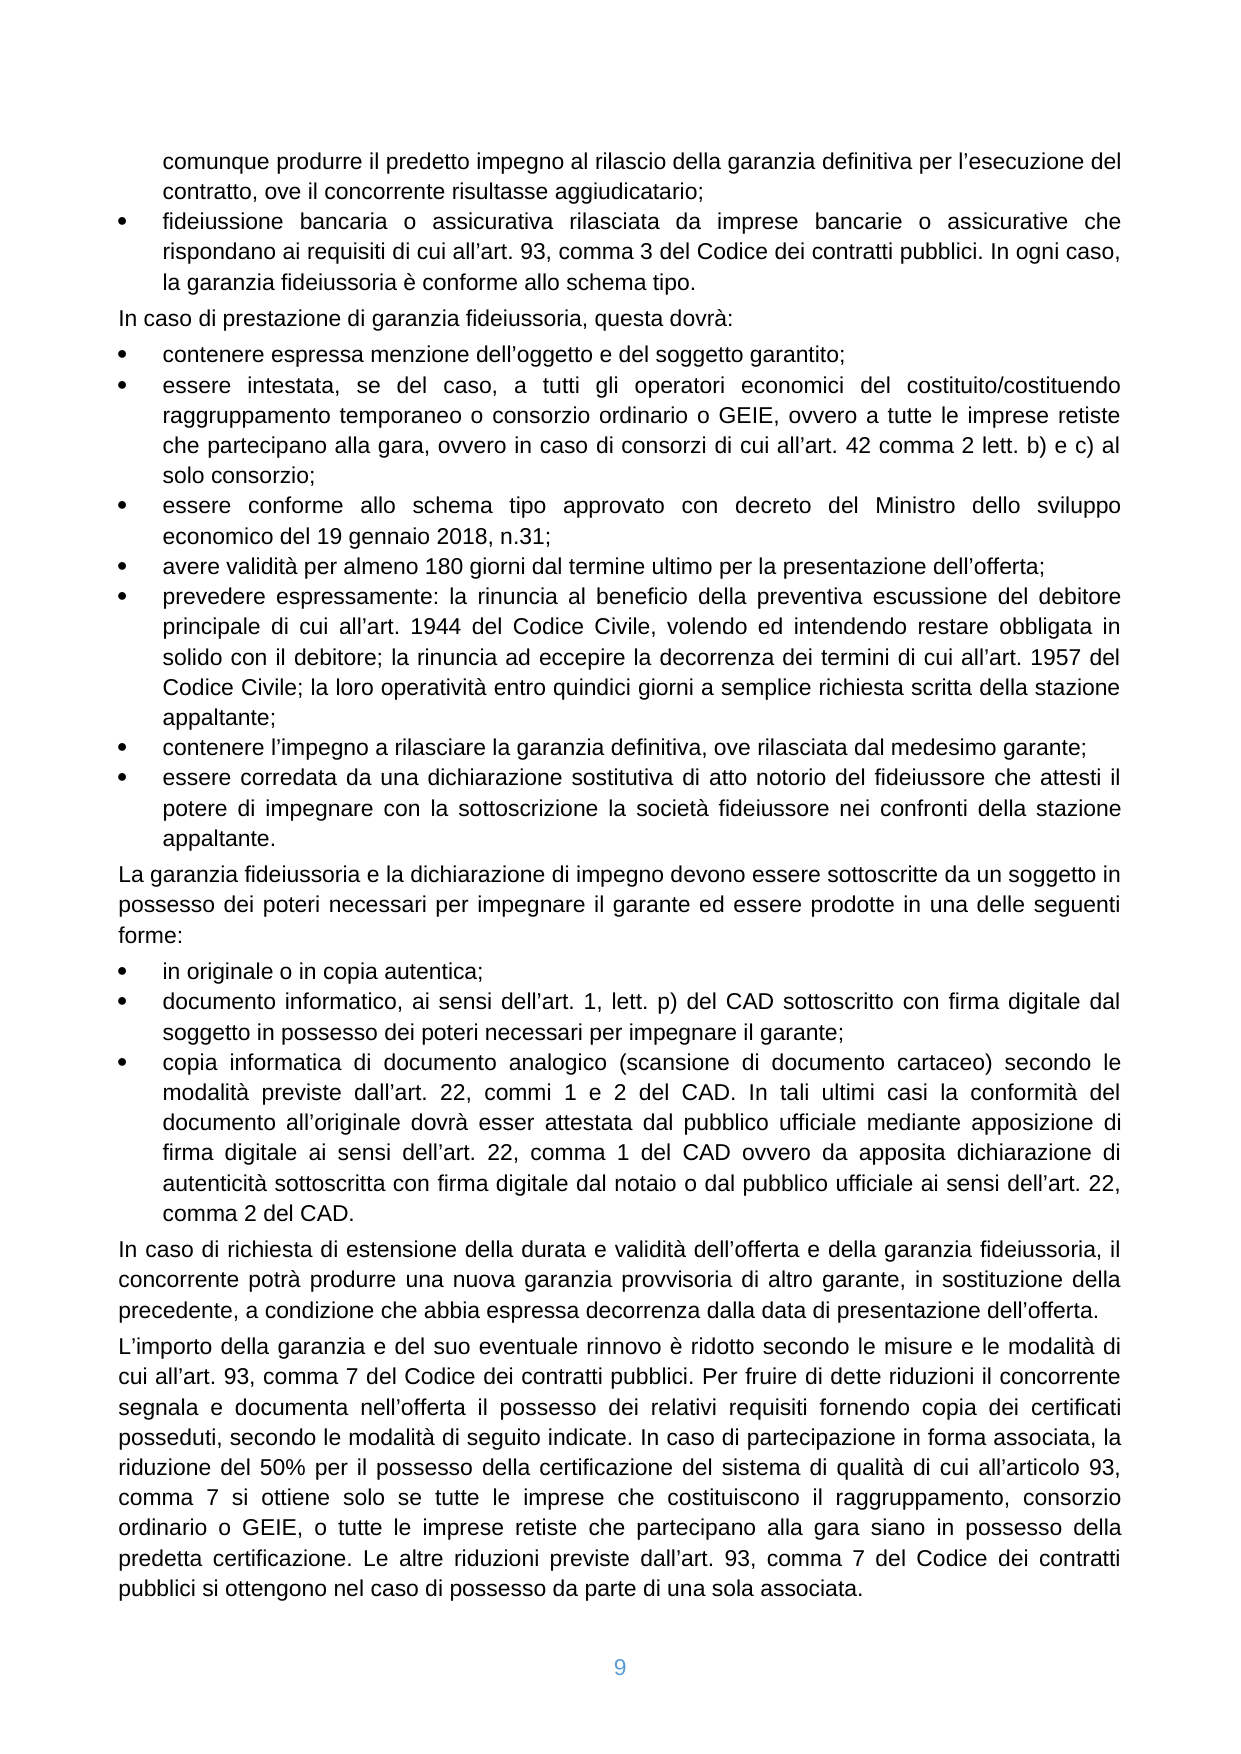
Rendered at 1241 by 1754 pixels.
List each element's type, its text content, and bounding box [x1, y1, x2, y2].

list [118, 148, 1122, 204]
list essere intestata, se del caso, a tutti gli operatori economici del costituito/costituendo raggruppamento temporaneo o consorzio ordinario o GEIE, ovvero a tutte le imprese retiste che partecipano alla gara, ovvero in caso di consorzi di cui all’art. 42 comma 2 lett. b) e c) al solo consorzio; [118, 372, 1122, 488]
list copia informatica di documento analogico (scansione di documento cartaceo) secondo le modalità previste dall’art. 22, commi 1 e 2 del CAD. In tali ultimi casi la conformità del documento all’originale dovrà esser attestata dal pubblico ufficiale mediante apposizione di firma digitale ai sensi dell’art. 22, comma 1 del CAD ovvero da apposita dichiarazione di autenticità sottoscritta con firma digitale dal notaio o dal pubblico ufficiale ai sensi dell’art. 22, comma 2 del CAD. [118, 1049, 1122, 1226]
text La garanzia fideiussoria e la dichiarazione di impegno devono essere sottoscritte da un soggetto in possesso dei poteri necessari per impegnare il garante ed essere prodotte in una delle seguenti forme: [118, 861, 1122, 948]
list essere conforme allo schema tipo approvato con decreto del Ministro dello sviluppo economico del 19 gennaio 2018, n.31; [118, 492, 1122, 549]
list fideiussione bancaria o assicurativa rilasciata da imprese bancarie o assicurative che rispondano ai requisiti di cui all’art. 93, comma 3 del Codice dei contratti pubblici. In ogni caso, la garanzia fideiussoria è conforme allo schema tipo. [118, 208, 1122, 295]
text In caso di richiesta di estensione della durata e validità dell’offerta e della garanzia fideiussoria, il concorrente potrà produrre una nuova garanzia provvisoria di altro garante, in sostituzione della precedente, a condizione che abbia espressa decorrenza dalla data di presentazione dell’offerta. [118, 1236, 1122, 1323]
list avere validità per almeno 180 giorni dal termine ultimo per la presentazione dell’offerta; [118, 553, 1122, 579]
text In caso di prestazione di garanzia fideiussoria, questa dovrà: [118, 305, 1122, 331]
list contenere espressa menzione dell’oggetto e del soggetto garantito; [118, 341, 1122, 368]
list contenere l’impegno a rilasciare la garanzia definitiva, ove rilasciata dal medesimo garante; [118, 734, 1122, 760]
list essere corredata da una dichiarazione sostitutiva di atto notorio del fideiussore che attesti il potere di impegnare con la sottoscrizione la società fideiussore nei confronti della stazione appaltante. [118, 764, 1122, 851]
text L’importo della garanzia e del suo eventuale rinnovo è ridotto secondo le misure e le modalità di cui all’art. 93, comma 7 del Codice dei contratti pubblici. Per fruire di dette riduzioni il concorrente segnala e documenta nell’offerta il possesso dei relativi requisiti fornendo copia dei certificati posseduti, secondo le modalità di seguito indicate. In caso di partecipazione in forma associata, la riduzione del 50% per il possesso della certificazione del sistema di qualità di cui all’articolo 93, comma 7 si ottiene solo se tutte le imprese che costituiscono il raggruppamento, consorzio ordinario o GEIE, o tutte le imprese retiste che partecipano alla gara siano in possesso della predetta certificazione. Le altre riduzioni previste dall’art. 93, comma 7 del Codice dei contratti pubblici si ottengono nel caso di possesso da parte di una sola associata. [118, 1333, 1122, 1601]
list in originale o in copia autentica; [118, 958, 1122, 984]
list prevedere espressamente: la rinuncia al beneficio della preventiva escussione del debitore principale di cui all’art. 1944 del Codice Civile, volendo ed intendendo restare obbligata in solido con il debitore; la rinuncia ad eccepire la decorrenza dei termini di cui all’art. 1957 del Codice Civile; la loro operatività entro quindici giorni a semplice richiesta scritta della stazione appaltante; [118, 583, 1122, 730]
list documento informatico, ai sensi dell’art. 1, lett. p) del CAD sottoscritto con firma digitale dal soggetto in possesso dei poteri necessari per impegnare il garante; [118, 988, 1122, 1045]
